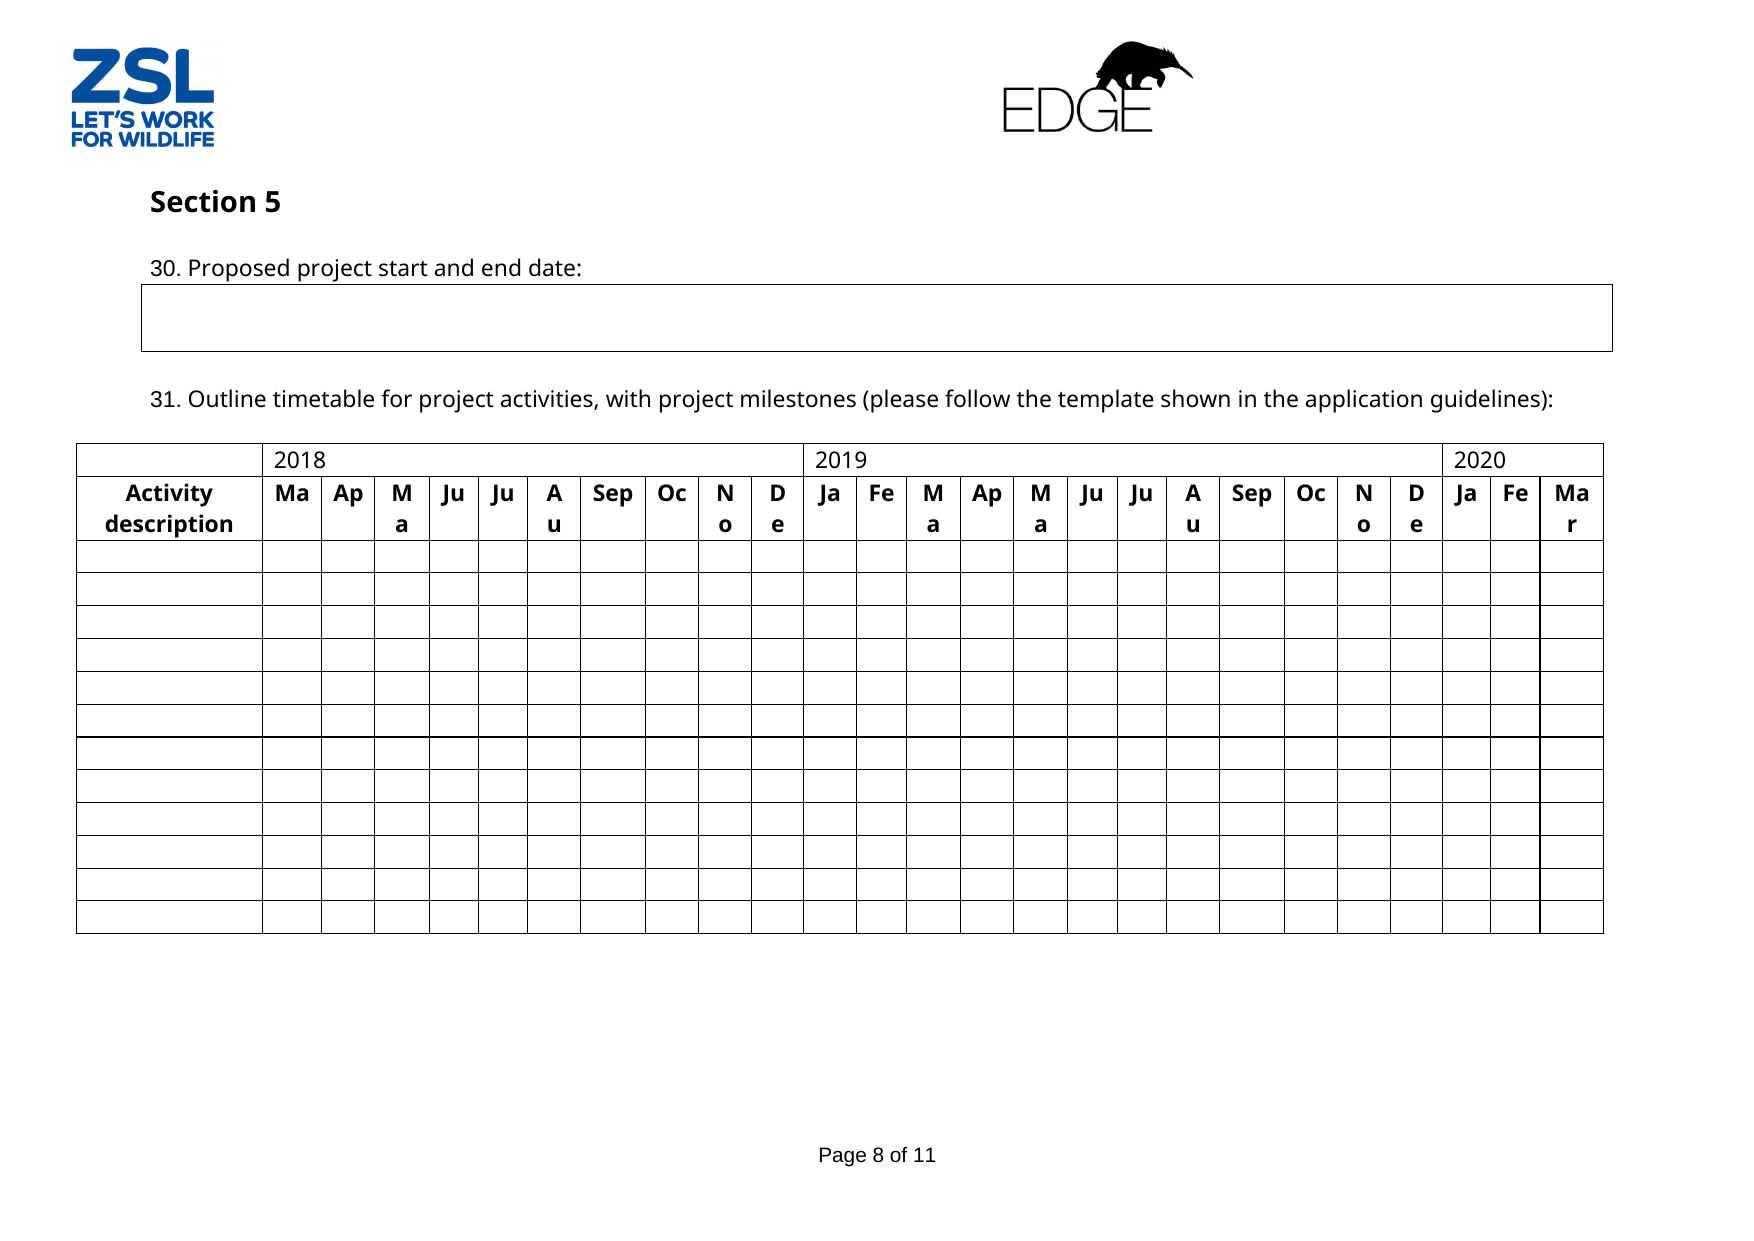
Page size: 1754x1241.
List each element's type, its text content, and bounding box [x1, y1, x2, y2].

table_cell [322, 836, 374, 868]
table_cell [430, 738, 478, 769]
table_cell [430, 573, 478, 605]
table_cell [1118, 705, 1166, 736]
table_cell [752, 639, 803, 671]
table_cell [804, 738, 856, 769]
table_cell [646, 770, 698, 802]
table_cell [1338, 803, 1390, 835]
table_cell [1338, 901, 1390, 933]
table_cell [1220, 869, 1284, 900]
table_cell [430, 672, 478, 703]
table_cell [77, 738, 262, 769]
table_cell [1491, 639, 1539, 671]
table_cell [1014, 606, 1067, 638]
table_cell [1167, 606, 1219, 638]
table_cell [1068, 705, 1117, 736]
table_cell [1068, 901, 1117, 933]
table_cell [528, 738, 580, 769]
table_cell [1491, 541, 1539, 572]
table_cell [699, 901, 751, 933]
table_cell [907, 803, 960, 835]
table_cell [1014, 672, 1067, 703]
table_cell [1220, 639, 1284, 671]
table_cell [1491, 705, 1539, 736]
table_cell [1541, 606, 1603, 638]
table_cell [375, 639, 429, 671]
table_header 2020 [1443, 444, 1603, 476]
table_cell [907, 606, 960, 638]
table_cell [1167, 672, 1219, 703]
table_cell [752, 901, 803, 933]
table_cell [1541, 869, 1603, 900]
table_cell [646, 901, 698, 933]
table_cell [1014, 869, 1067, 900]
table_cell [430, 836, 478, 868]
table_cell [322, 738, 374, 769]
table_cell [961, 738, 1013, 769]
table_cell [1443, 738, 1490, 769]
table_cell [430, 869, 478, 900]
table_cell [1220, 573, 1284, 605]
table_cell [581, 672, 645, 703]
table_cell [1541, 672, 1603, 703]
table_cell [479, 738, 527, 769]
list Outline timetable for project activities, with project milestones (please follow the template shown in the application guidelines): [150, 383, 1604, 415]
table_cell [907, 573, 960, 605]
table_cell [1167, 705, 1219, 736]
table_cell [1068, 573, 1117, 605]
table_cell [77, 541, 262, 572]
table_cell [528, 541, 580, 572]
table_cell [804, 869, 856, 900]
table_cell [1541, 770, 1603, 802]
table_cell [1391, 639, 1442, 671]
table_cell [1068, 803, 1117, 835]
table_cell [857, 541, 906, 572]
table_cell [1285, 672, 1337, 703]
table_cell [752, 573, 803, 605]
table_cell [1118, 869, 1166, 900]
table_cell [528, 672, 580, 703]
table_cell [1014, 738, 1067, 769]
table_cell [1068, 672, 1117, 703]
table_cell [699, 672, 751, 703]
table_cell [77, 639, 262, 671]
table_cell [1443, 573, 1490, 605]
table_cell [646, 705, 698, 736]
table_cell [1285, 869, 1337, 900]
table_cell [1541, 541, 1603, 572]
table_cell [77, 672, 262, 703]
table_cell Oc [1285, 477, 1337, 539]
table_cell [699, 803, 751, 835]
table_cell [1068, 639, 1117, 671]
table_cell [528, 573, 580, 605]
table_cell [804, 803, 856, 835]
table_cell [1014, 803, 1067, 835]
table_cell [1443, 770, 1490, 802]
table_cell [528, 639, 580, 671]
table_cell [1118, 573, 1166, 605]
table_cell Ju [1118, 477, 1166, 539]
text Section 5 [150, 181, 1604, 221]
table_cell [961, 705, 1013, 736]
table_cell [1285, 541, 1337, 572]
table_cell [699, 639, 751, 671]
table_cell [263, 639, 321, 671]
table_cell [1220, 705, 1284, 736]
table_cell [77, 606, 262, 638]
table_cell [752, 836, 803, 868]
table_cell [804, 770, 856, 802]
table_cell Ju [479, 477, 527, 539]
table_cell [322, 705, 374, 736]
table_cell Au [528, 477, 580, 539]
table_cell [479, 639, 527, 671]
table_cell [699, 573, 751, 605]
table_cell [907, 738, 960, 769]
table_cell [857, 606, 906, 638]
table_cell [322, 672, 374, 703]
table_cell Oc [646, 477, 698, 539]
table_cell [646, 738, 698, 769]
table_cell [961, 541, 1013, 572]
list Proposed project start and end date: [150, 252, 1604, 283]
table_cell [961, 672, 1013, 703]
table_cell Ja [804, 477, 856, 539]
table_cell [1443, 803, 1490, 835]
table_cell [479, 705, 527, 736]
table_cell [752, 541, 803, 572]
table_header 2019 [804, 444, 1442, 476]
table_cell [804, 639, 856, 671]
table_cell [1338, 705, 1390, 736]
table_cell [1285, 573, 1337, 605]
table_cell [1118, 901, 1166, 933]
table_cell [857, 573, 906, 605]
table_cell [646, 869, 698, 900]
table_cell [1167, 901, 1219, 933]
table_cell [857, 738, 906, 769]
table_cell [1167, 836, 1219, 868]
table_cell [752, 869, 803, 900]
table_cell [961, 639, 1013, 671]
table_cell [1443, 836, 1490, 868]
table_cell [1014, 770, 1067, 802]
table_cell [699, 738, 751, 769]
table_cell [646, 606, 698, 638]
table_cell [961, 606, 1013, 638]
table_cell [322, 606, 374, 638]
table_cell [581, 639, 645, 671]
table_cell [479, 672, 527, 703]
table_cell [322, 541, 374, 572]
table_cell [479, 836, 527, 868]
table_cell No [699, 477, 751, 539]
table_cell [528, 901, 580, 933]
table_cell [1118, 803, 1166, 835]
table_cell Fe [1491, 477, 1539, 539]
table_cell [1167, 803, 1219, 835]
table_cell [581, 869, 645, 900]
table_cell [1491, 803, 1539, 835]
table_cell [1285, 606, 1337, 638]
table_cell [581, 770, 645, 802]
table_cell [1443, 541, 1490, 572]
table_cell [1167, 573, 1219, 605]
table_cell [322, 639, 374, 671]
table_cell [1285, 803, 1337, 835]
table_cell [1491, 738, 1539, 769]
table_cell [804, 836, 856, 868]
table_cell [1491, 672, 1539, 703]
table_cell [1285, 738, 1337, 769]
table_cell [1491, 606, 1539, 638]
table_cell [1443, 672, 1490, 703]
table_cell [699, 705, 751, 736]
table_cell [804, 901, 856, 933]
table_cell [1220, 672, 1284, 703]
table_cell [1338, 639, 1390, 671]
table_cell [699, 770, 751, 802]
table_cell [528, 869, 580, 900]
table_cell [1068, 836, 1117, 868]
table_cell [1391, 573, 1442, 605]
table_cell [857, 803, 906, 835]
table_cell [1285, 705, 1337, 736]
table_cell [1491, 770, 1539, 802]
table_cell [1443, 639, 1490, 671]
table_cell [581, 901, 645, 933]
table_cell [907, 639, 960, 671]
table_cell Mar [1541, 477, 1603, 539]
table_cell [479, 573, 527, 605]
table_cell [1391, 901, 1442, 933]
table_cell [1338, 869, 1390, 900]
table_cell [581, 573, 645, 605]
table_cell [1068, 541, 1117, 572]
table_cell [1391, 738, 1442, 769]
table_cell [430, 541, 478, 572]
table_cell Ja [1443, 477, 1490, 539]
table_cell [375, 573, 429, 605]
table_cell [322, 869, 374, 900]
table_cell [1068, 606, 1117, 638]
table_cell [857, 836, 906, 868]
table_cell [646, 541, 698, 572]
table_cell [699, 606, 751, 638]
table_cell [646, 672, 698, 703]
table_cell [1118, 770, 1166, 802]
table_cell [322, 573, 374, 605]
table_cell [646, 836, 698, 868]
table_cell [857, 639, 906, 671]
table_cell [752, 738, 803, 769]
table_cell [1443, 901, 1490, 933]
table_cell [263, 606, 321, 638]
table_cell [528, 770, 580, 802]
table_cell [77, 705, 262, 736]
table_cell Ap [961, 477, 1013, 539]
table_cell [1167, 738, 1219, 769]
table_cell Ma [907, 477, 960, 539]
table_cell [1118, 639, 1166, 671]
table_cell No [1338, 477, 1390, 539]
table_cell [857, 705, 906, 736]
table_cell [430, 705, 478, 736]
table_cell Sep [581, 477, 645, 539]
table_cell Ju [1068, 477, 1117, 539]
table_cell [961, 901, 1013, 933]
table_cell [1541, 836, 1603, 868]
table_cell Ma [263, 477, 321, 539]
table_cell [804, 541, 856, 572]
table_cell [479, 803, 527, 835]
table_cell [1541, 803, 1603, 835]
table_cell [961, 770, 1013, 802]
table_cell [263, 869, 321, 900]
table_cell [1541, 738, 1603, 769]
table_cell [752, 606, 803, 638]
table_cell [263, 901, 321, 933]
table_cell [961, 803, 1013, 835]
table_cell [375, 738, 429, 769]
table_cell [430, 606, 478, 638]
table_cell [1443, 606, 1490, 638]
table_cell [1491, 573, 1539, 605]
table_cell [479, 869, 527, 900]
table_cell [752, 803, 803, 835]
table_cell [752, 705, 803, 736]
table_cell [1068, 738, 1117, 769]
table_cell [263, 541, 321, 572]
table_cell Au [1167, 477, 1219, 539]
table_cell [1338, 573, 1390, 605]
table_cell [1167, 541, 1219, 572]
table_cell [430, 901, 478, 933]
table_cell [907, 770, 960, 802]
table_cell [1541, 573, 1603, 605]
table_cell [479, 770, 527, 802]
table_cell [263, 705, 321, 736]
table_cell Ma [1014, 477, 1067, 539]
table_cell [961, 573, 1013, 605]
table_cell [1220, 836, 1284, 868]
table_cell [1391, 606, 1442, 638]
table_cell [1167, 770, 1219, 802]
table_cell [581, 606, 645, 638]
table_cell [77, 869, 262, 900]
table_cell [263, 770, 321, 802]
table_cell [1220, 803, 1284, 835]
table_cell [1391, 803, 1442, 835]
table_cell [1220, 770, 1284, 802]
table_cell [804, 606, 856, 638]
table_cell [1391, 869, 1442, 900]
table_cell [961, 836, 1013, 868]
table_cell [804, 573, 856, 605]
table_cell [646, 573, 698, 605]
table_cell [1391, 672, 1442, 703]
table_cell [263, 738, 321, 769]
table_cell [1220, 541, 1284, 572]
table_cell [699, 541, 751, 572]
table_cell [1491, 836, 1539, 868]
table_cell [375, 803, 429, 835]
table_cell [1014, 901, 1067, 933]
table_cell [1491, 901, 1539, 933]
table_cell Ma [375, 477, 429, 539]
table_cell [263, 803, 321, 835]
table_cell [1014, 705, 1067, 736]
table_cell [1391, 541, 1442, 572]
table_cell [375, 836, 429, 868]
table_cell [77, 836, 262, 868]
table_cell [581, 738, 645, 769]
table_cell [1220, 738, 1284, 769]
table_cell [430, 770, 478, 802]
table_cell [1118, 606, 1166, 638]
table_cell [1391, 836, 1442, 868]
table_cell [1338, 606, 1390, 638]
table_cell [907, 541, 960, 572]
table_cell [1338, 770, 1390, 802]
table_cell [699, 836, 751, 868]
table_cell [375, 541, 429, 572]
table_cell De [1391, 477, 1442, 539]
table_cell [263, 573, 321, 605]
table_cell [1285, 901, 1337, 933]
table_cell [907, 869, 960, 900]
table_cell [1014, 573, 1067, 605]
table_cell [857, 770, 906, 802]
table_cell [322, 803, 374, 835]
table_cell [961, 869, 1013, 900]
table_cell [479, 606, 527, 638]
table_header 2018 [263, 444, 803, 476]
table_cell [1118, 738, 1166, 769]
table_cell [646, 639, 698, 671]
table_cell [1014, 639, 1067, 671]
table_cell [375, 705, 429, 736]
table_cell [1220, 901, 1284, 933]
table_cell [77, 901, 262, 933]
table_cell [752, 770, 803, 802]
table_cell Sep [1220, 477, 1284, 539]
table_cell [528, 803, 580, 835]
table_cell [77, 573, 262, 605]
table_cell [1285, 639, 1337, 671]
table_cell [1068, 770, 1117, 802]
table_cell [528, 606, 580, 638]
table_cell [375, 901, 429, 933]
table_cell [1014, 541, 1067, 572]
table_cell [322, 901, 374, 933]
table_cell [907, 705, 960, 736]
table_cell [77, 770, 262, 802]
table_cell [581, 836, 645, 868]
table_cell [1541, 705, 1603, 736]
picture [51, 32, 233, 158]
table_cell [77, 803, 262, 835]
table_cell [430, 639, 478, 671]
table_cell [857, 869, 906, 900]
table_cell [907, 836, 960, 868]
table_cell [430, 803, 478, 835]
table_cell [1443, 705, 1490, 736]
table_cell [528, 836, 580, 868]
table_cell [907, 672, 960, 703]
table_cell [804, 672, 856, 703]
table_cell [375, 606, 429, 638]
table_cell [857, 672, 906, 703]
table_cell [1541, 901, 1603, 933]
table_cell Fe [857, 477, 906, 539]
table_cell [263, 672, 321, 703]
table_cell [375, 770, 429, 802]
table_cell [1118, 541, 1166, 572]
table_cell [1118, 672, 1166, 703]
table_cell [1338, 672, 1390, 703]
table_header [77, 444, 262, 476]
table_cell [581, 803, 645, 835]
table_cell [528, 705, 580, 736]
picture [992, 19, 1202, 148]
table_cell [1391, 705, 1442, 736]
table_cell [907, 901, 960, 933]
table_cell [1220, 606, 1284, 638]
table_cell [479, 541, 527, 572]
table_cell [479, 901, 527, 933]
table_cell De [752, 477, 803, 539]
table_cell [322, 770, 374, 802]
table_cell [752, 672, 803, 703]
table_cell [1443, 869, 1490, 900]
table_cell [1014, 836, 1067, 868]
table_cell [1338, 541, 1390, 572]
table_cell [581, 541, 645, 572]
table_cell Ju [430, 477, 478, 539]
table_cell [263, 836, 321, 868]
table_cell [1541, 639, 1603, 671]
table_cell [1068, 869, 1117, 900]
table_cell [375, 672, 429, 703]
table_cell [581, 705, 645, 736]
table_cell [375, 869, 429, 900]
table_cell [1285, 836, 1337, 868]
table_cell [804, 705, 856, 736]
table_cell [1391, 770, 1442, 802]
table_cell [1338, 836, 1390, 868]
table_cell Activity description [77, 477, 262, 539]
table_cell Ap [322, 477, 374, 539]
table_cell [857, 901, 906, 933]
table_cell [1285, 770, 1337, 802]
table_cell [1338, 738, 1390, 769]
table_cell [1118, 836, 1166, 868]
table_cell [1167, 639, 1219, 671]
table_cell [1491, 869, 1539, 900]
table_cell [699, 869, 751, 900]
table_cell [646, 803, 698, 835]
table_cell [1167, 869, 1219, 900]
